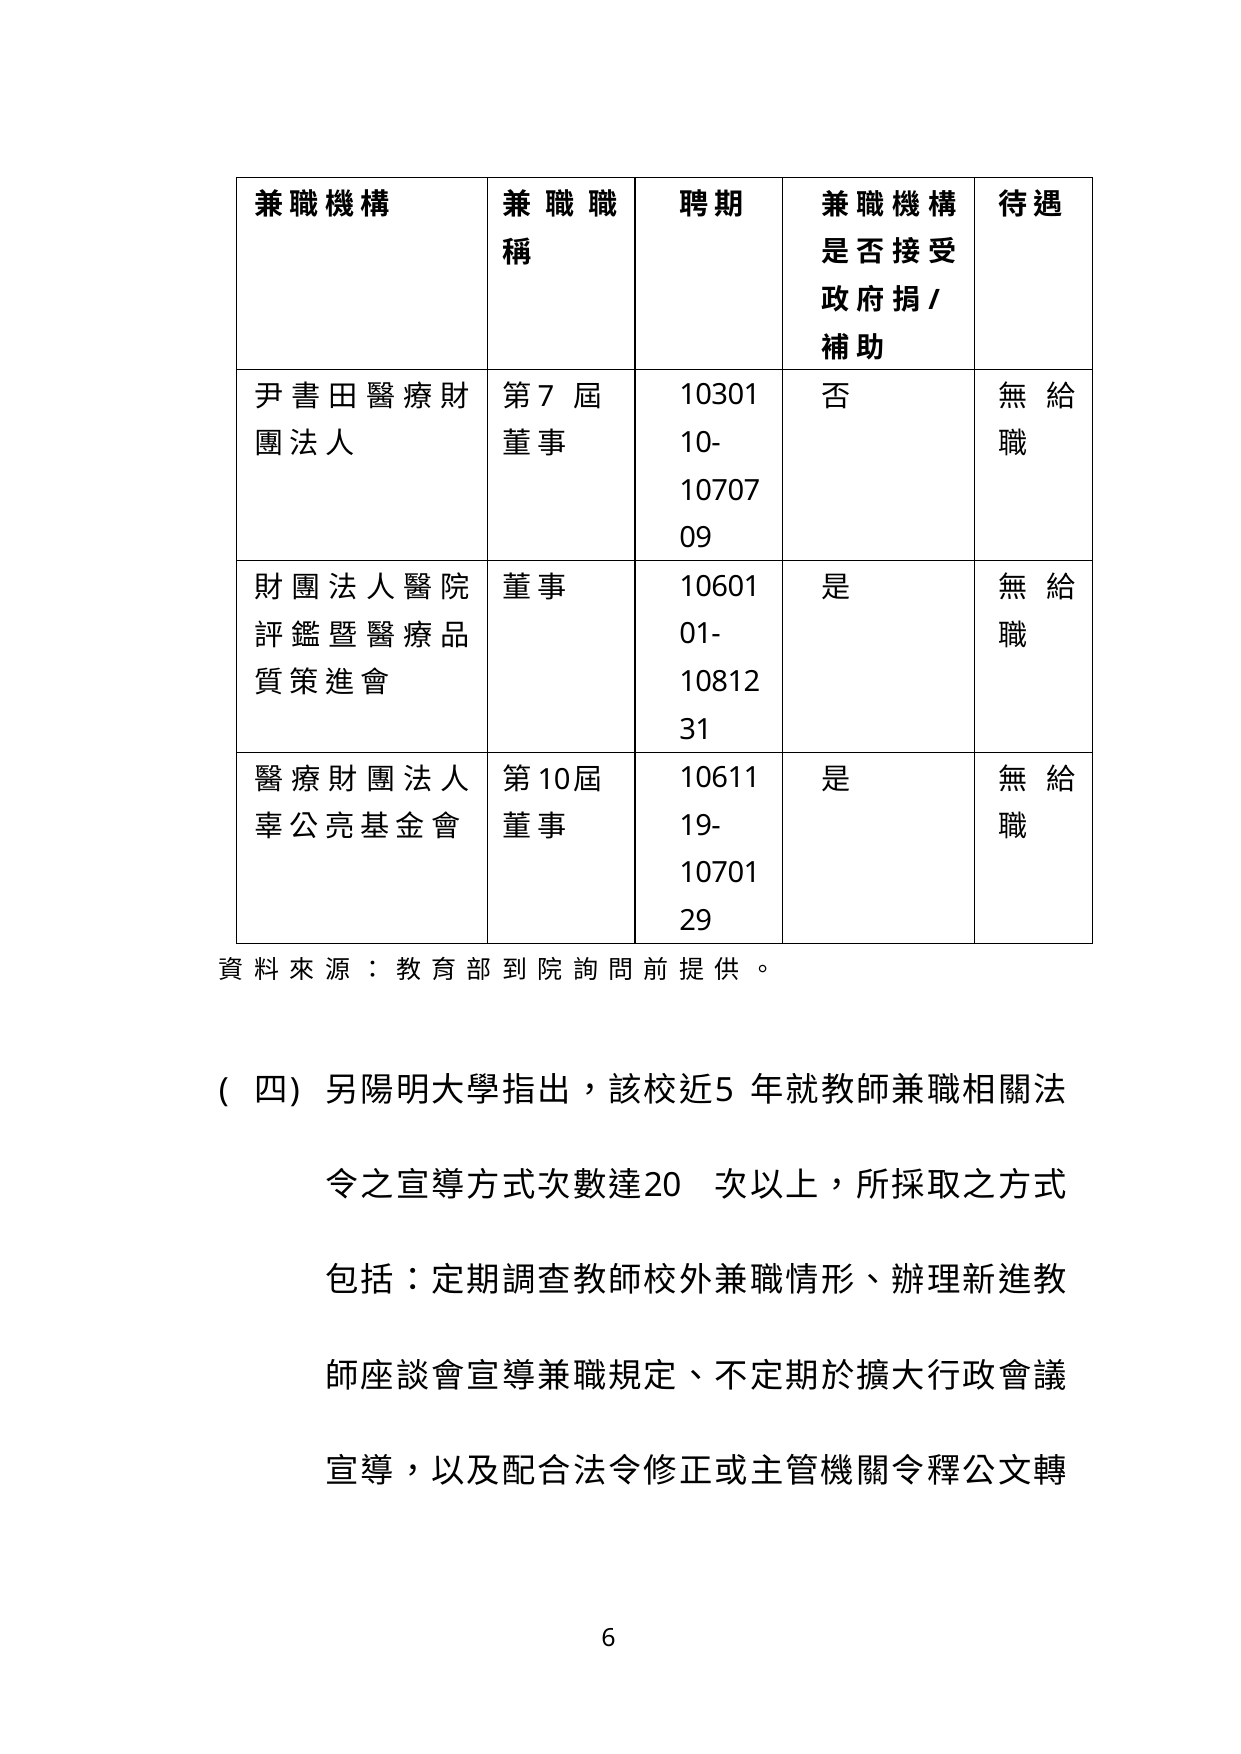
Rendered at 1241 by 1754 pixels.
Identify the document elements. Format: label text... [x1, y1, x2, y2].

table_header 兼職機構是否接受政府捐/補助 [783, 178, 974, 369]
table_cell 1030110-1070709 [636, 370, 782, 560]
table_cell 尹書田醫療財團法人 [237, 370, 487, 560]
table_cell 財團法人醫院評鑑暨醫療品質策進會 [237, 561, 487, 752]
table_cell 第10屆 董事 [488, 753, 634, 943]
subtitle 資料來源：教育部到院詢問前提供。 [148, 944, 1069, 992]
table_header 兼職職稱 [488, 178, 634, 369]
table_cell 1061119-1070129 [636, 753, 782, 943]
table_cell 無給職 [975, 753, 1092, 943]
table_cell 董事 [488, 561, 634, 752]
table_cell 否 [783, 370, 974, 560]
table_cell 無給職 [975, 561, 1092, 752]
table_cell 第7屆 董事 [488, 370, 634, 560]
table_cell 1060101-1081231 [636, 561, 782, 752]
table_header 待遇 [975, 178, 1092, 369]
table_header 兼職機構 [237, 178, 487, 369]
table_header 聘期 [636, 178, 782, 369]
table_cell 是 [783, 561, 974, 752]
table_cell 醫療財團法人辜公亮基金會 [237, 753, 487, 943]
table_cell 無給職 [975, 370, 1092, 560]
table_cell 是 [783, 753, 974, 943]
